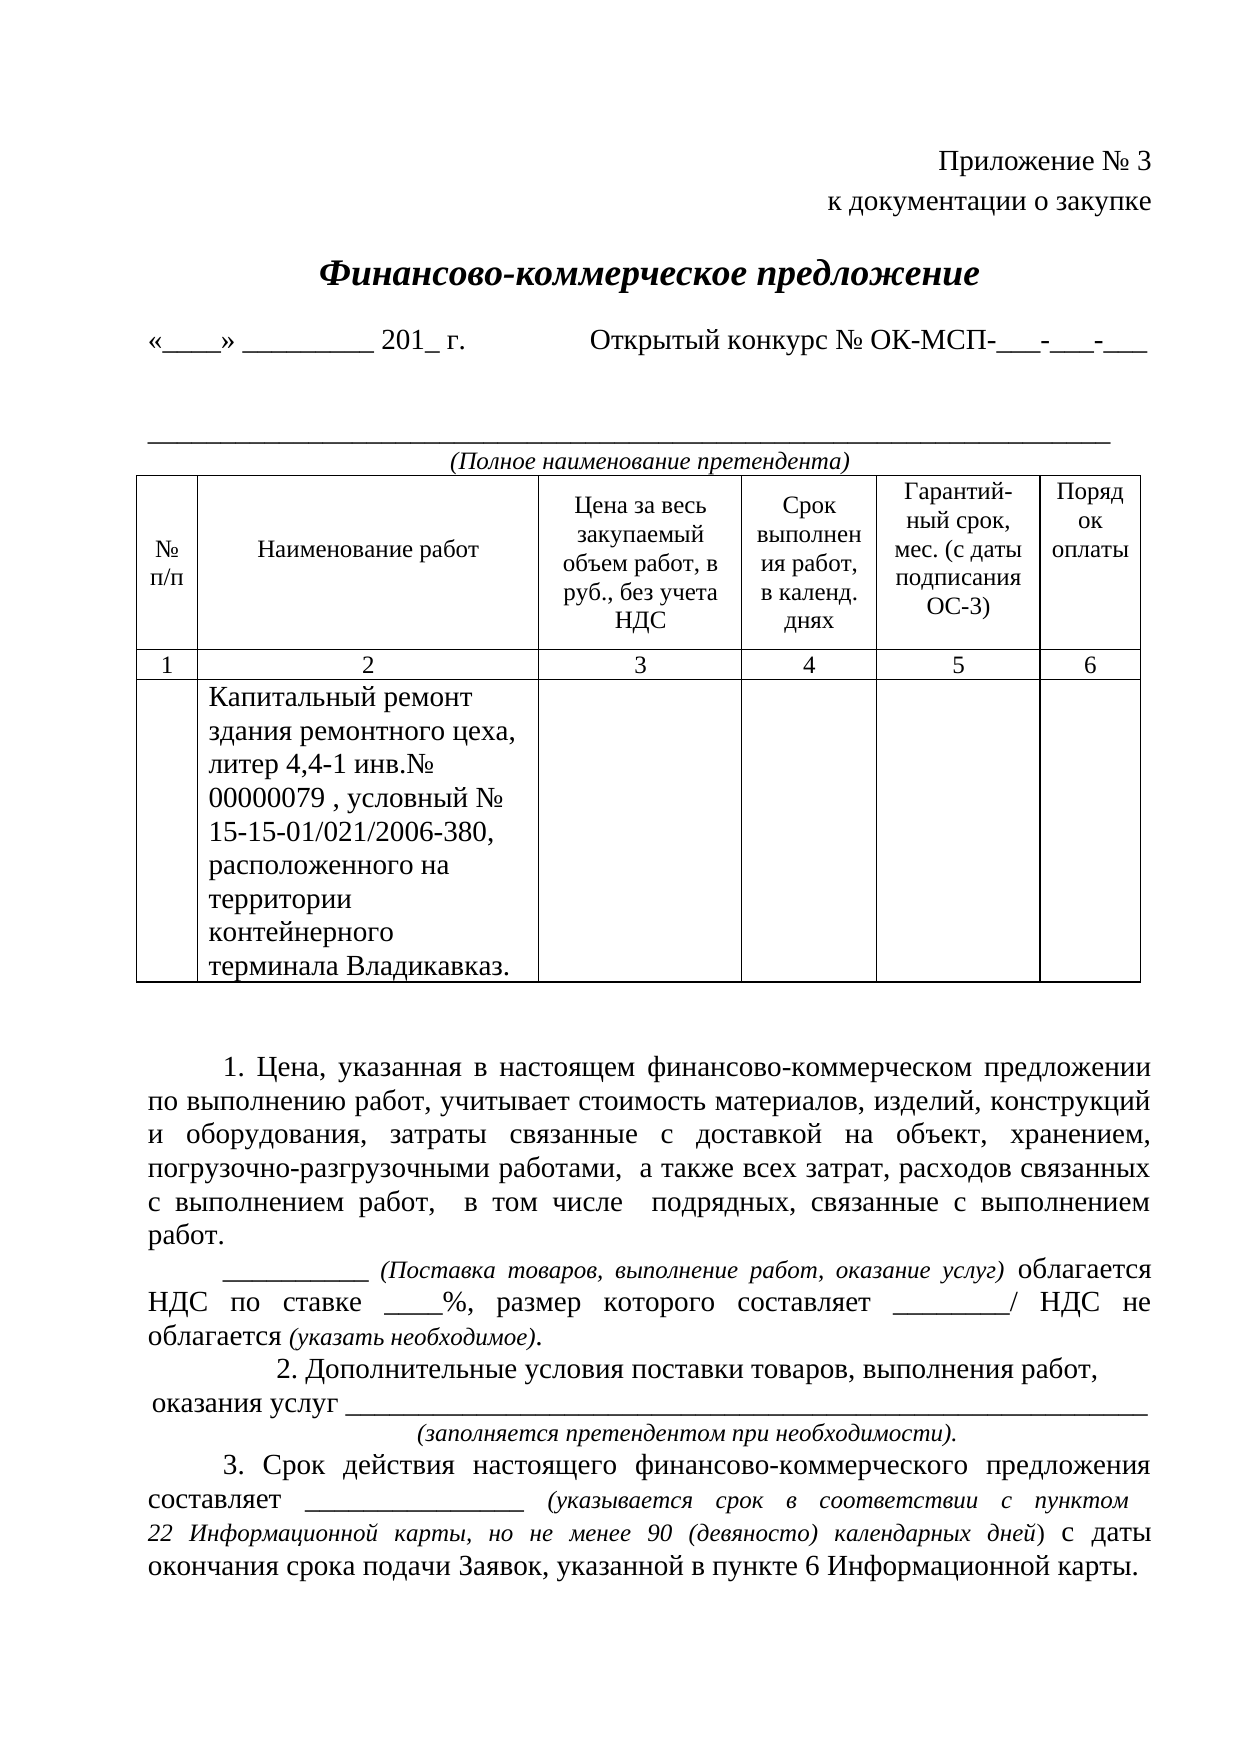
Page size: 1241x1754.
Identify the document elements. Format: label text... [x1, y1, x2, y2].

table_cell 2 [198, 650, 538, 678]
table_cell [877, 680, 1039, 981]
table_header Гарантий-ный срок, мес. (с даты подписания ОС-3) [877, 476, 1039, 649]
text 3. Срок действия настоящего финансово-коммерческого предложения составляет _______________ (указывается срок в соответствии с пунктом 22 Информационной карты, но не менее 90 (девяносто) календарных дней) с даты окончания срока подачи Заявок, указанной в пункте 6 Информационной карты. [148, 1447, 1152, 1581]
table_cell 5 [877, 650, 1039, 678]
table_cell Капитальный ремонт здания ремонтного цеха, литер 4,4-1 инв.№ 00000079 , условный № 15-15-01/021/2006-380, расположенного на территории контейнерного терминала Владикавказ. [198, 680, 538, 981]
text 2. Дополнительные условия поставки товаров, выполнения работ, оказания услуг _______________________________________________________ [148, 1351, 1152, 1418]
table_cell 6 [1041, 650, 1140, 678]
table_cell 3 [539, 650, 741, 678]
text (заполняется претендентом при необходимости). [148, 1418, 1152, 1447]
text 1. Цена, указанная в настоящем финансово-коммерческом предложении по выполнению работ, учитывает стоимость материалов, изделий, конструкций и оборудования, затраты связанные с доставкой на объект, хранением, погрузочно-разгрузочными работами, а также всех затрат, расходов связанных с выполнением работ, в том числе подрядных, связанные с выполнением работ. [148, 1049, 1152, 1251]
table_cell [1041, 680, 1140, 981]
table_cell 1 [137, 650, 197, 678]
text «____» _________ 201_ г. Открытый конкурс № ОК-МСП-___-___-___ [148, 322, 1152, 355]
text __________ (Поставка товаров, выполнение работ, оказание услуг) облагается НДС по ставке ____%, размер которого составляет ________/ НДС не облагается (указать необходимое). [148, 1251, 1152, 1351]
table_cell [742, 680, 876, 981]
text к документации о закупке [148, 183, 1152, 216]
table_cell 4 [742, 650, 876, 678]
table_header № п/п [137, 476, 197, 649]
subtitle Финансово-коммерческое предложение [148, 250, 1152, 293]
table_cell [539, 680, 741, 981]
table_header Порядок оплаты [1041, 476, 1140, 649]
table_header Наименование работ [198, 476, 538, 649]
text (Полное наименование претендента) [148, 446, 1152, 475]
table_header Цена за весь закупаемый объем работ, в руб., без учета НДС [539, 476, 741, 649]
table_cell [137, 680, 197, 981]
table_header Срок выполнения работ, в календ. днях [742, 476, 876, 649]
text __________________________________________________________________ [148, 413, 1152, 446]
subtitle Приложение № 3 [148, 143, 1152, 177]
